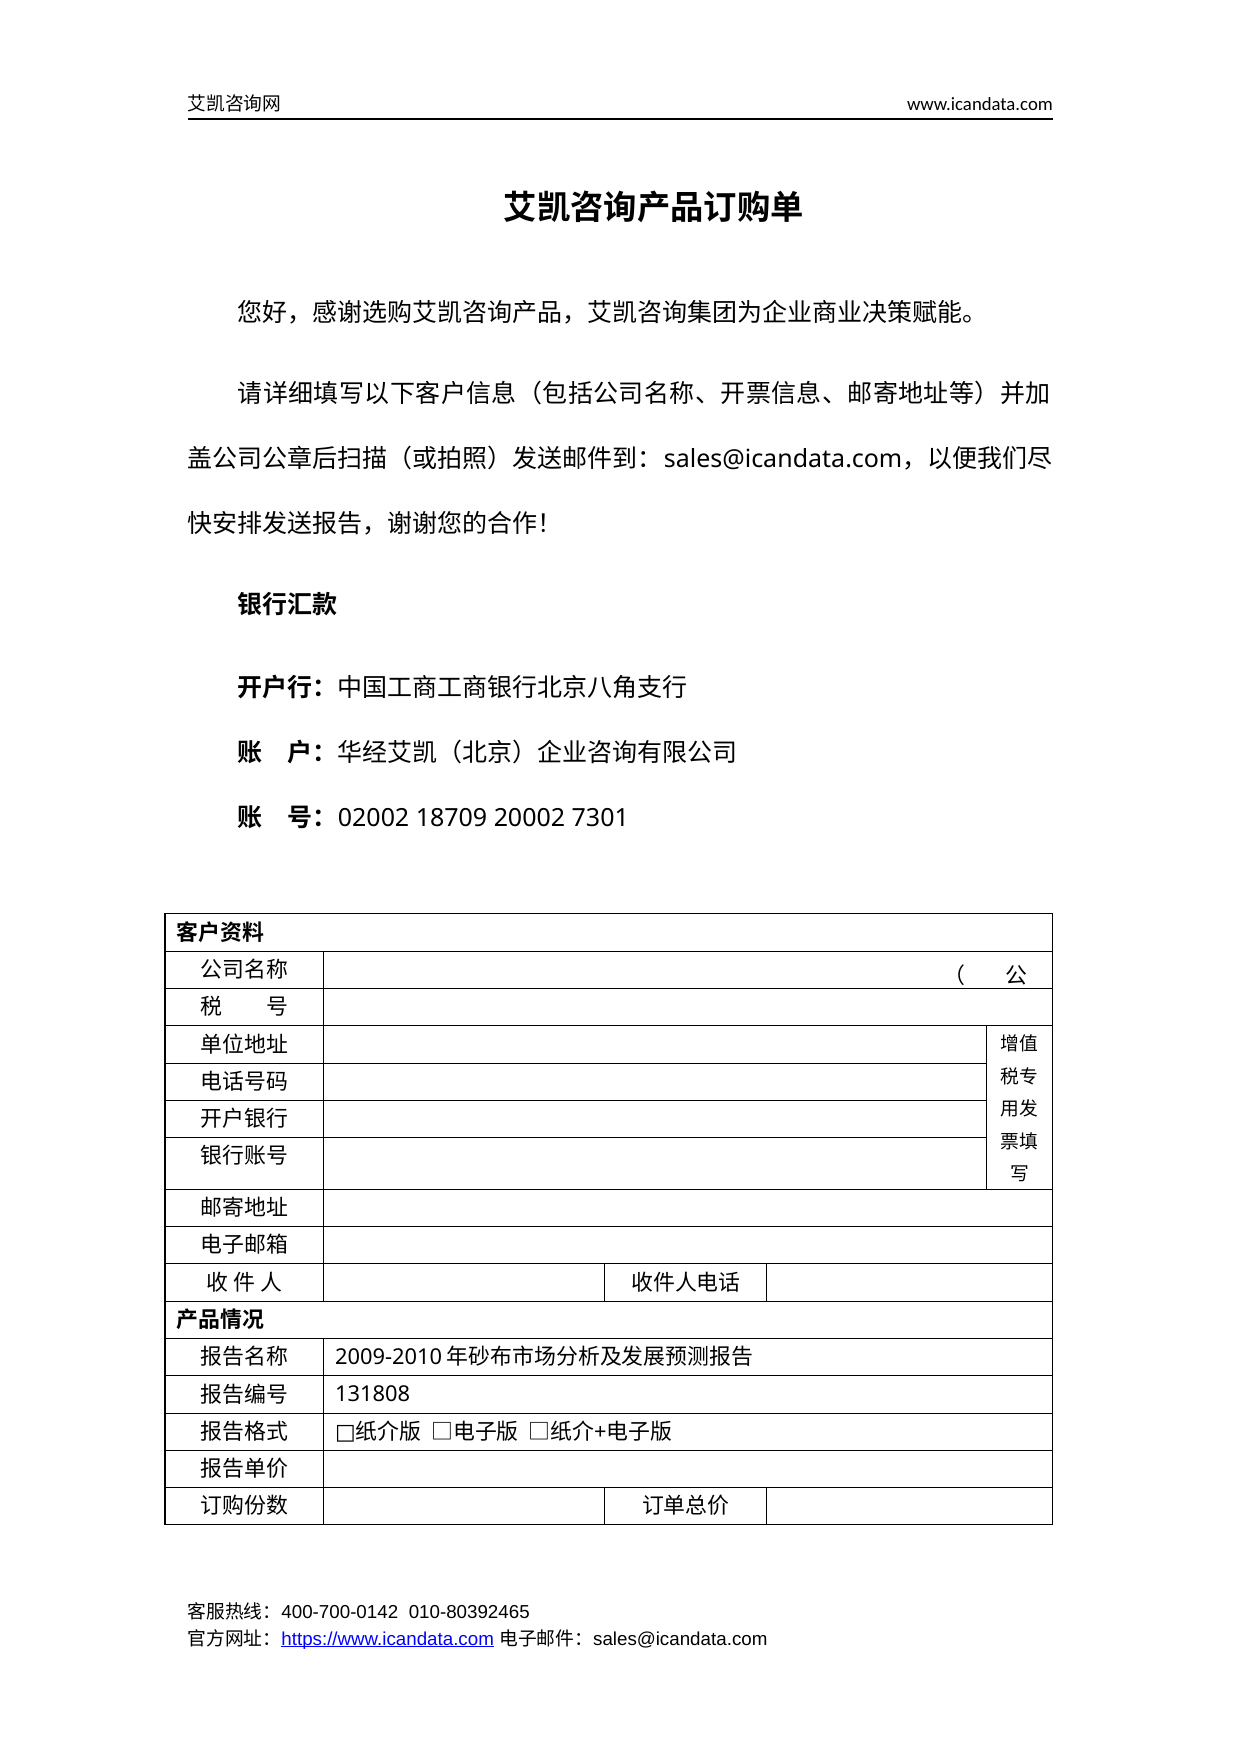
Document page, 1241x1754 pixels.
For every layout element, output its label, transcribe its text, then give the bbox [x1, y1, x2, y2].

table_cell 产品情况 [166, 1302, 1052, 1338]
table_cell 增值税专用发票填写 [987, 1026, 1052, 1189]
table_cell 报告编号 [166, 1376, 323, 1412]
table_cell 报告格式 [166, 1414, 323, 1450]
table_cell [324, 1451, 1052, 1487]
table_cell [324, 1227, 1052, 1263]
table_cell 收 件 人 [166, 1264, 323, 1301]
table_cell [767, 1264, 1052, 1301]
text 艾凯咨询产品订购单 [187, 172, 1053, 237]
table_cell 电子邮箱 [166, 1227, 323, 1263]
table_cell 订单总价 [605, 1488, 766, 1524]
table_cell 银行账号 [166, 1138, 323, 1189]
table_cell 报告单价 [166, 1451, 323, 1487]
table_header 客户资料 [166, 914, 1052, 951]
table_cell [324, 1488, 604, 1524]
text 您好，感谢选购艾凯咨询产品，艾凯咨询集团为企业商业决策赋能。 [187, 278, 1053, 343]
table_cell [767, 1488, 1052, 1524]
table_cell □纸介版 □电子版 □纸介+电子版 [324, 1414, 1052, 1450]
text 请详细填写以下客户信息（包括公司名称、开票信息、邮寄地址等）并加盖公司公章后扫描（或拍照）发送邮件到：sales@icandata.com，以便我们尽快安排发送报告，谢谢您的合作！ [187, 359, 1053, 554]
table_cell 131808 [324, 1376, 1052, 1412]
text 账 号：02002 18709 20002 7301 [187, 783, 1053, 848]
table_cell [324, 1026, 986, 1062]
table_cell [324, 952, 1052, 988]
table_cell 邮寄地址 [166, 1190, 323, 1226]
table_cell [324, 1101, 986, 1137]
table_cell 单位地址 [166, 1026, 323, 1062]
table_cell 订购份数 [166, 1488, 323, 1524]
text 账 户：华经艾凯（北京）企业咨询有限公司 [187, 718, 1053, 783]
table_cell 2009-2010年砂布市场分析及发展预测报告 [324, 1339, 1052, 1375]
table_cell 开户银行 [166, 1101, 323, 1137]
table_cell [324, 1190, 1052, 1226]
text 银行汇款 [187, 570, 1053, 635]
table_cell 税 号 [166, 989, 323, 1025]
table_cell [324, 989, 1052, 1025]
table_cell 收件人电话 [605, 1264, 766, 1301]
text 开户行：中国工商工商银行北京八角支行 [187, 653, 1053, 718]
table_cell 公司名称 [166, 952, 323, 988]
table_cell 电话号码 [166, 1064, 323, 1100]
table_cell [324, 1138, 986, 1189]
table_cell [324, 1264, 604, 1301]
table_cell [324, 1064, 986, 1100]
table_cell 报告名称 [166, 1339, 323, 1375]
